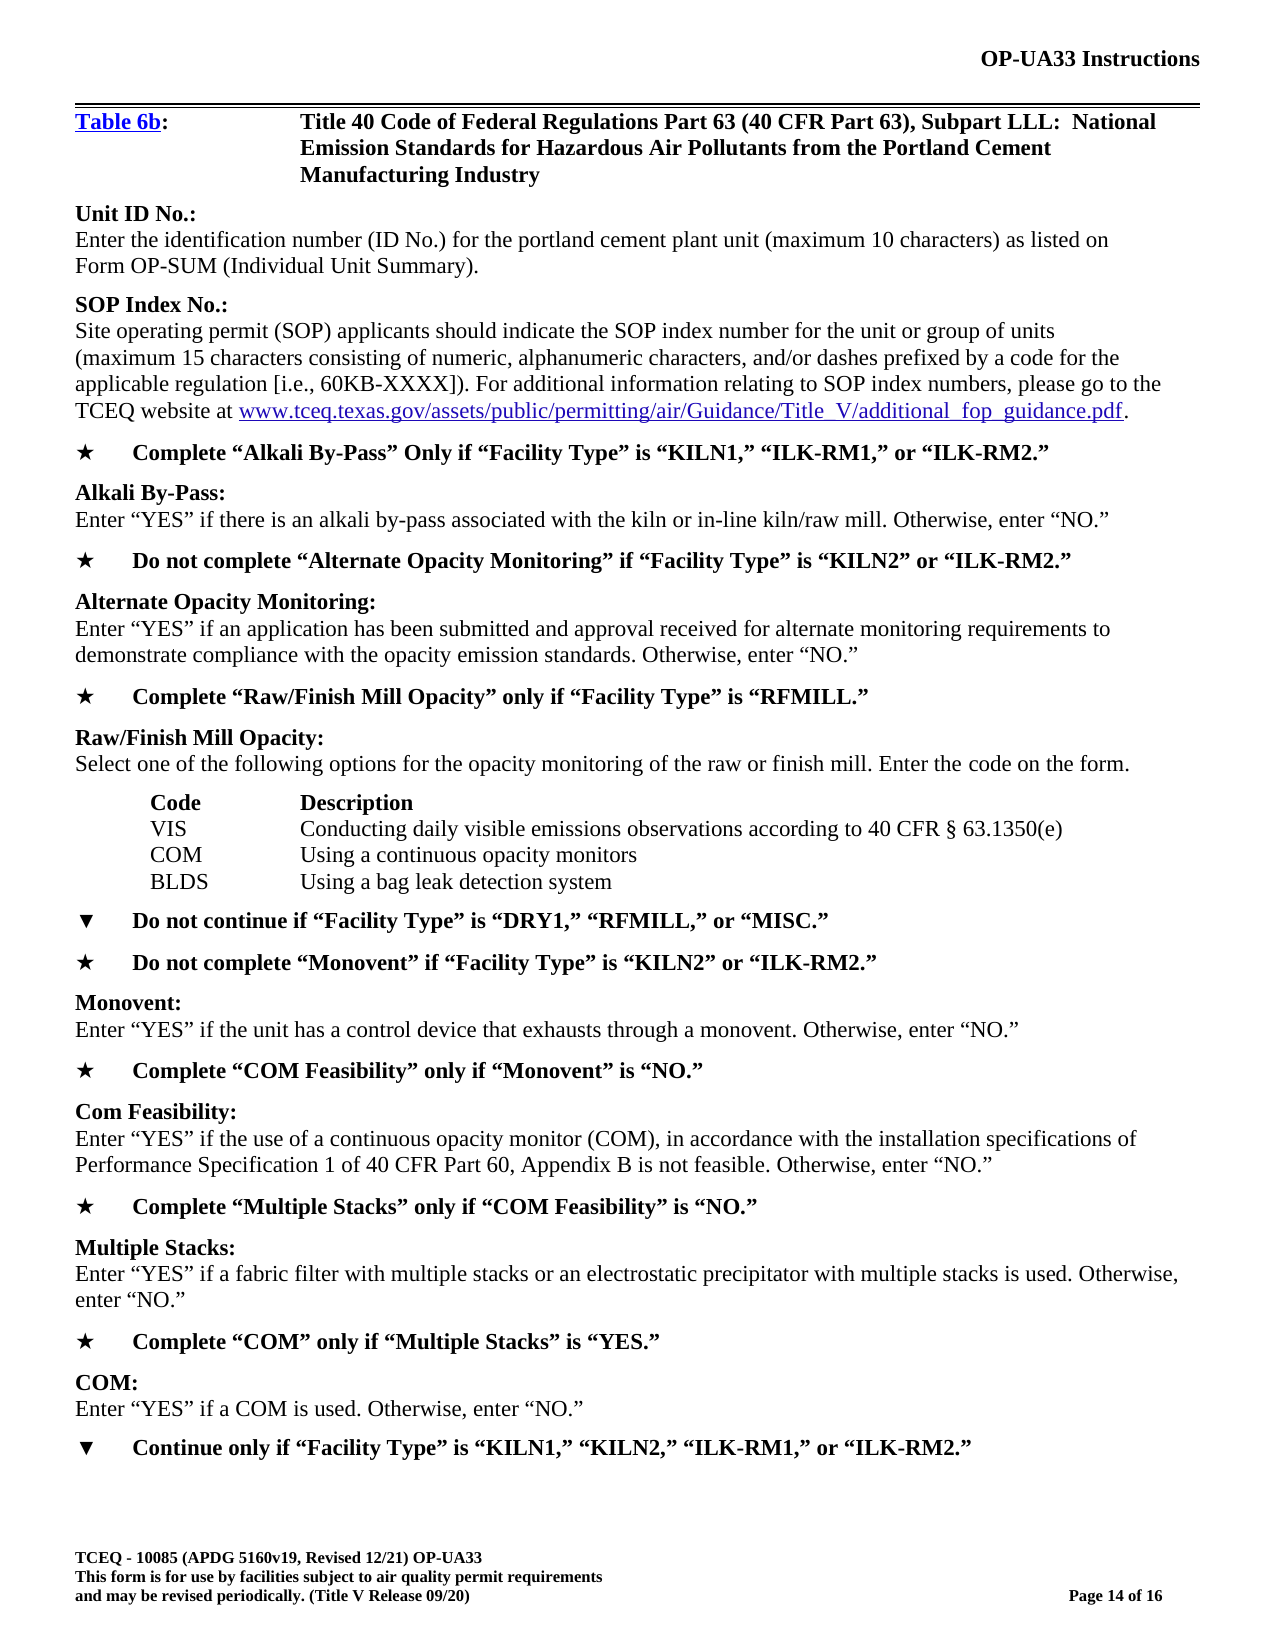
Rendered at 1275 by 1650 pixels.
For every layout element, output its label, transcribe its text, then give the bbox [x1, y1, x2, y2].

list Complete “Alkali By-Pass” Only if “Facility Type” is “KILN1,” “ILK-RM1,” or “ILK-RM2.” [75, 436, 1200, 467]
text VIS Conducting daily visible emissions observations according to 40 CFR § 63.1350(e) [150, 815, 1200, 841]
text Monovent: [75, 989, 1200, 1016]
text Table 6b: Title 40 Code of Federal Regulations Part 63 (40 CFR Part 63), Subpart LLL: National Emission Standards for Hazardous Air Pollutants from the Portland Cement Manufacturing Industry [75, 108, 1200, 187]
text Enter “YES” if a COM is used. Otherwise, enter “NO.” [75, 1395, 1200, 1422]
text Enter “YES” if a fabric filter with multiple stacks or an electrostatic precipitator with multiple stacks is used. Otherwise, enter “NO.” [75, 1260, 1200, 1313]
list Do not complete “Monovent” if “Facility Type” is “KILN2” or “ILK-RM2.” [75, 946, 1200, 977]
text Select one of the following options for the opacity monitoring of the raw or finish mill. Enter the code on the form. [75, 750, 1200, 776]
text COM: [75, 1369, 1200, 1395]
text BLDS Using a bag leak detection system [150, 868, 1200, 894]
text Enter “YES” if the unit has a control device that exhausts through a monovent. Otherwise, enter “NO.” [75, 1016, 1200, 1042]
text Alternate Opacity Monitoring: [75, 588, 1200, 614]
text Continue only if “Facility Type” is “KILN1,” “KILN2,” “ILK-RM1,” or “ILK-RM2.” [75, 1434, 1200, 1460]
text Com Feasibility: [75, 1098, 1200, 1124]
text Do not continue if “Facility Type” is “DRY1,” “RFMILL,” or “MISC.” [75, 907, 1200, 933]
list Do not complete “Alternate Opacity Monitoring” if “Facility Type” is “KILN2” or “ILK-RM2.” [75, 544, 1200, 576]
list Complete “Raw/Finish Mill Opacity” only if “Facility Type” is “RFMILL.” [75, 680, 1200, 711]
text Enter “YES” if the use of a continuous opacity monitor (COM), in accordance with the installation specifications of Performance Specification 1 of 40 CFR Part 60, Appendix B is not feasible. Otherwise, enter “NO.” [75, 1124, 1200, 1177]
text Site operating permit (SOP) applicants should indicate the SOP index number for the unit or group of units (maximum 15 characters consisting of numeric, alphanumeric characters, and/or dashes prefixed by a code for the applicable regulation [i.e., 60KB-XXXX]). For additional information relating to SOP index numbers, please go to the TCEQ website at www.tceq.texas.gov/assets/public/permitting/air/Guidance/Title_V/additional_fop_guidance.pdf. [75, 318, 1200, 423]
text COM Using a continuous opacity monitors [150, 841, 1200, 868]
text Enter the identification number (ID No.) for the portland cement plant unit (maximum 10 characters) as listed on Form OP-SUM (Individual Unit Summary). [75, 226, 1200, 279]
list Complete “COM” only if “Multiple Stacks” is “YES.” [75, 1325, 1200, 1356]
text SOP Index No.: [75, 291, 1200, 318]
text Raw/Finish Mill Opacity: [75, 723, 1200, 750]
text Unit ID No.: [75, 200, 1200, 226]
text Multiple Stacks: [75, 1233, 1200, 1260]
text Enter “YES” if there is an alkali by-pass associated with the kiln or in-line kiln/raw mill. Otherwise, enter “NO.” [75, 506, 1200, 532]
text Enter “YES” if an application has been submitted and approval received for alternate monitoring requirements to demonstrate compliance with the opacity emission standards. Otherwise, enter “NO.” [75, 614, 1200, 667]
list Complete “Multiple Stacks” only if “COM Feasibility” is “NO.” [75, 1190, 1200, 1221]
text Alkali By-Pass: [75, 479, 1200, 506]
text Code Description [150, 789, 1200, 815]
list Complete “COM Feasibility” only if “Monovent” is “NO.” [75, 1054, 1200, 1086]
